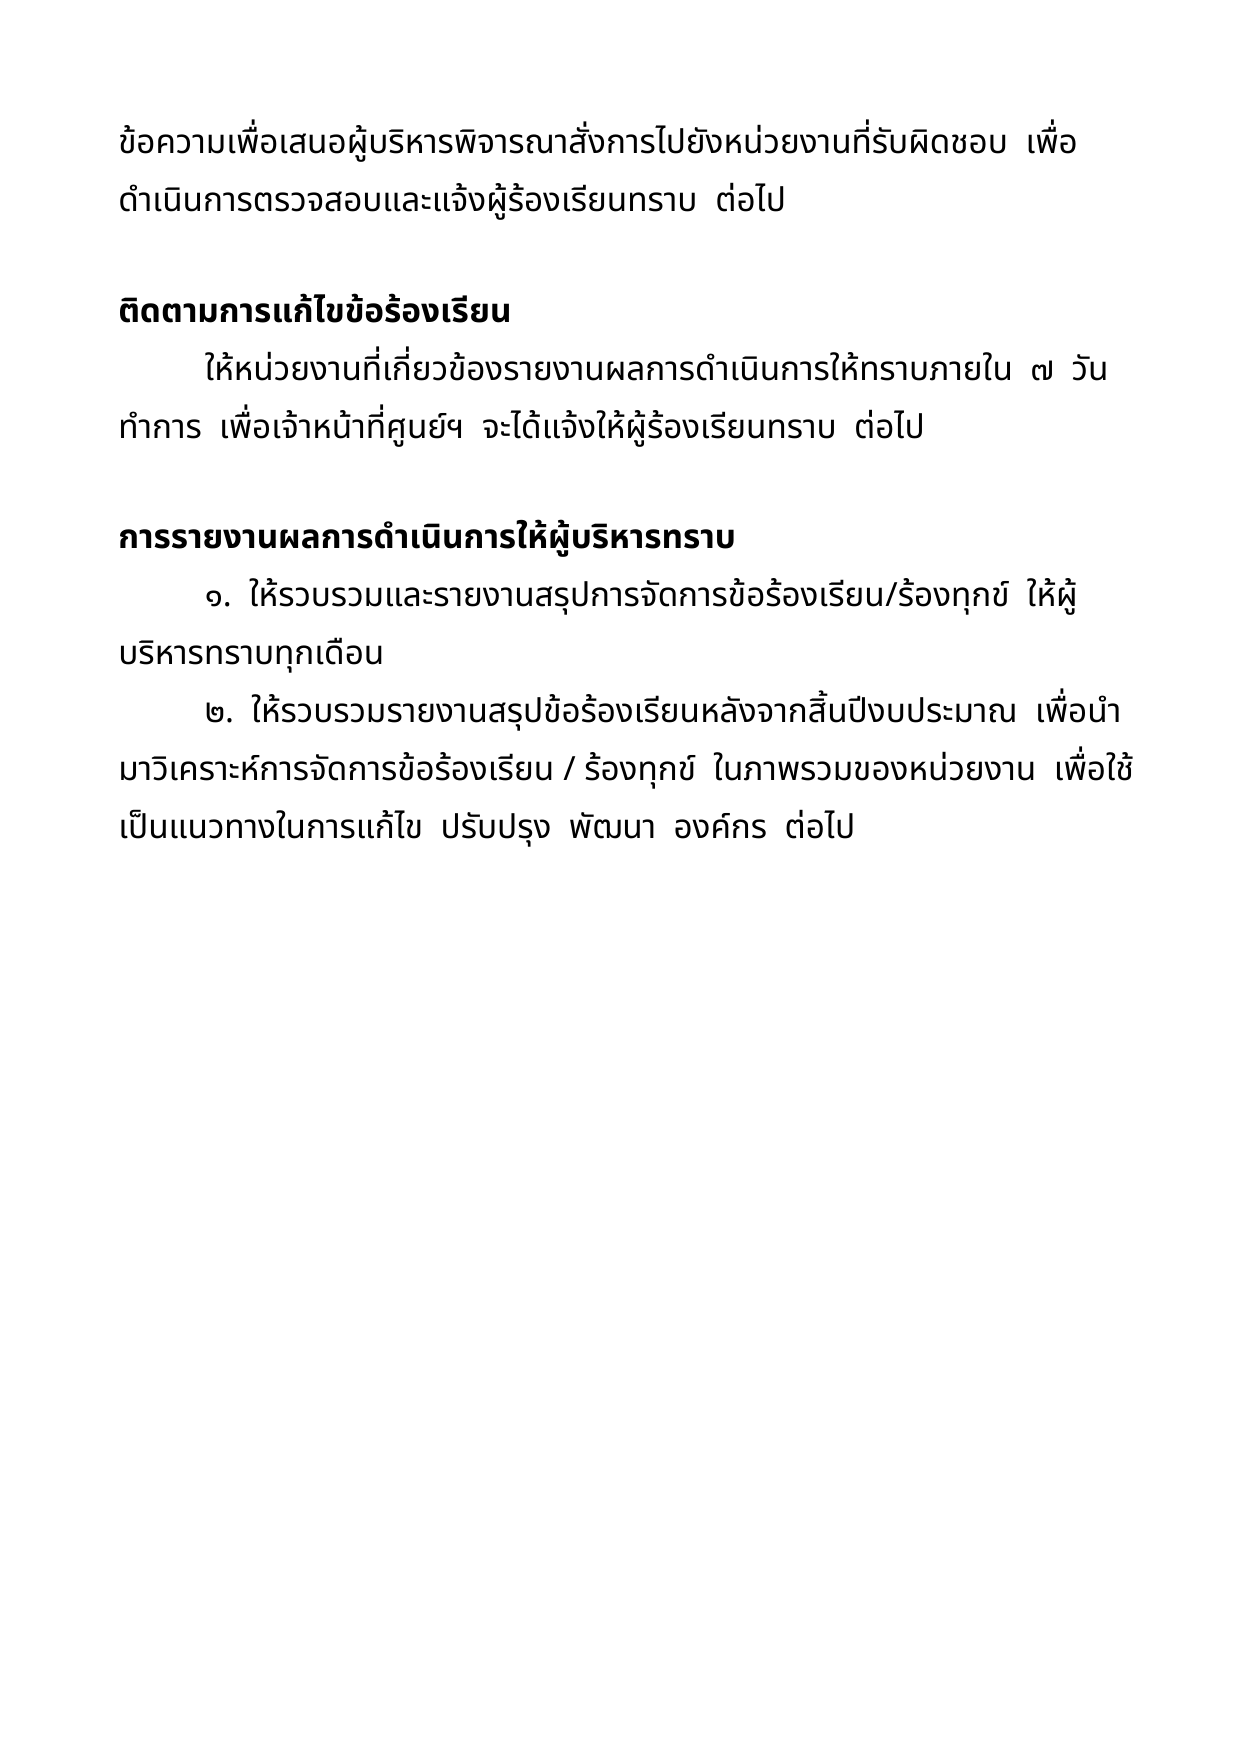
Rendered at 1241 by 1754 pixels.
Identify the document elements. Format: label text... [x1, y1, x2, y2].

text ติดตามการแก้ไขข้อร้องเรียน ให้หน่วยงานที่เกี่ยวข้องรายงานผลการดำเนินการให้ทราบภายใน ๗ วันทำการ เพื่อเจ้าหน้าที่ศูนย์ฯ จะได้แจ้งให้ผู้ร้องเรียนทราบ ต่อไป การรายงานผลการดำเนินการให้ผู้บริหารทราบ ๑. ให้รวบรวมและรายงานสรุปการจัดการข้อร้องเรียน/ร้องทุกข์ ให้ผู้บริหารทราบทุกเดือน ๒. ให้รวบรวมรายงานสรุปข้อร้องเรียนหลังจากสิ้นปีงบประมาณ เพื่อนำมาวิเคราะห์การจัดการข้อร้องเรียน / ร้องทุกข์ ในภาพรวมของหน่วยงาน เพื่อใช้เป็นแนวทางในการแก้ไข ปรับปรุง พัฒนา องค์กร ต่อไป [118, 234, 1152, 854]
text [118, 118, 1152, 226]
